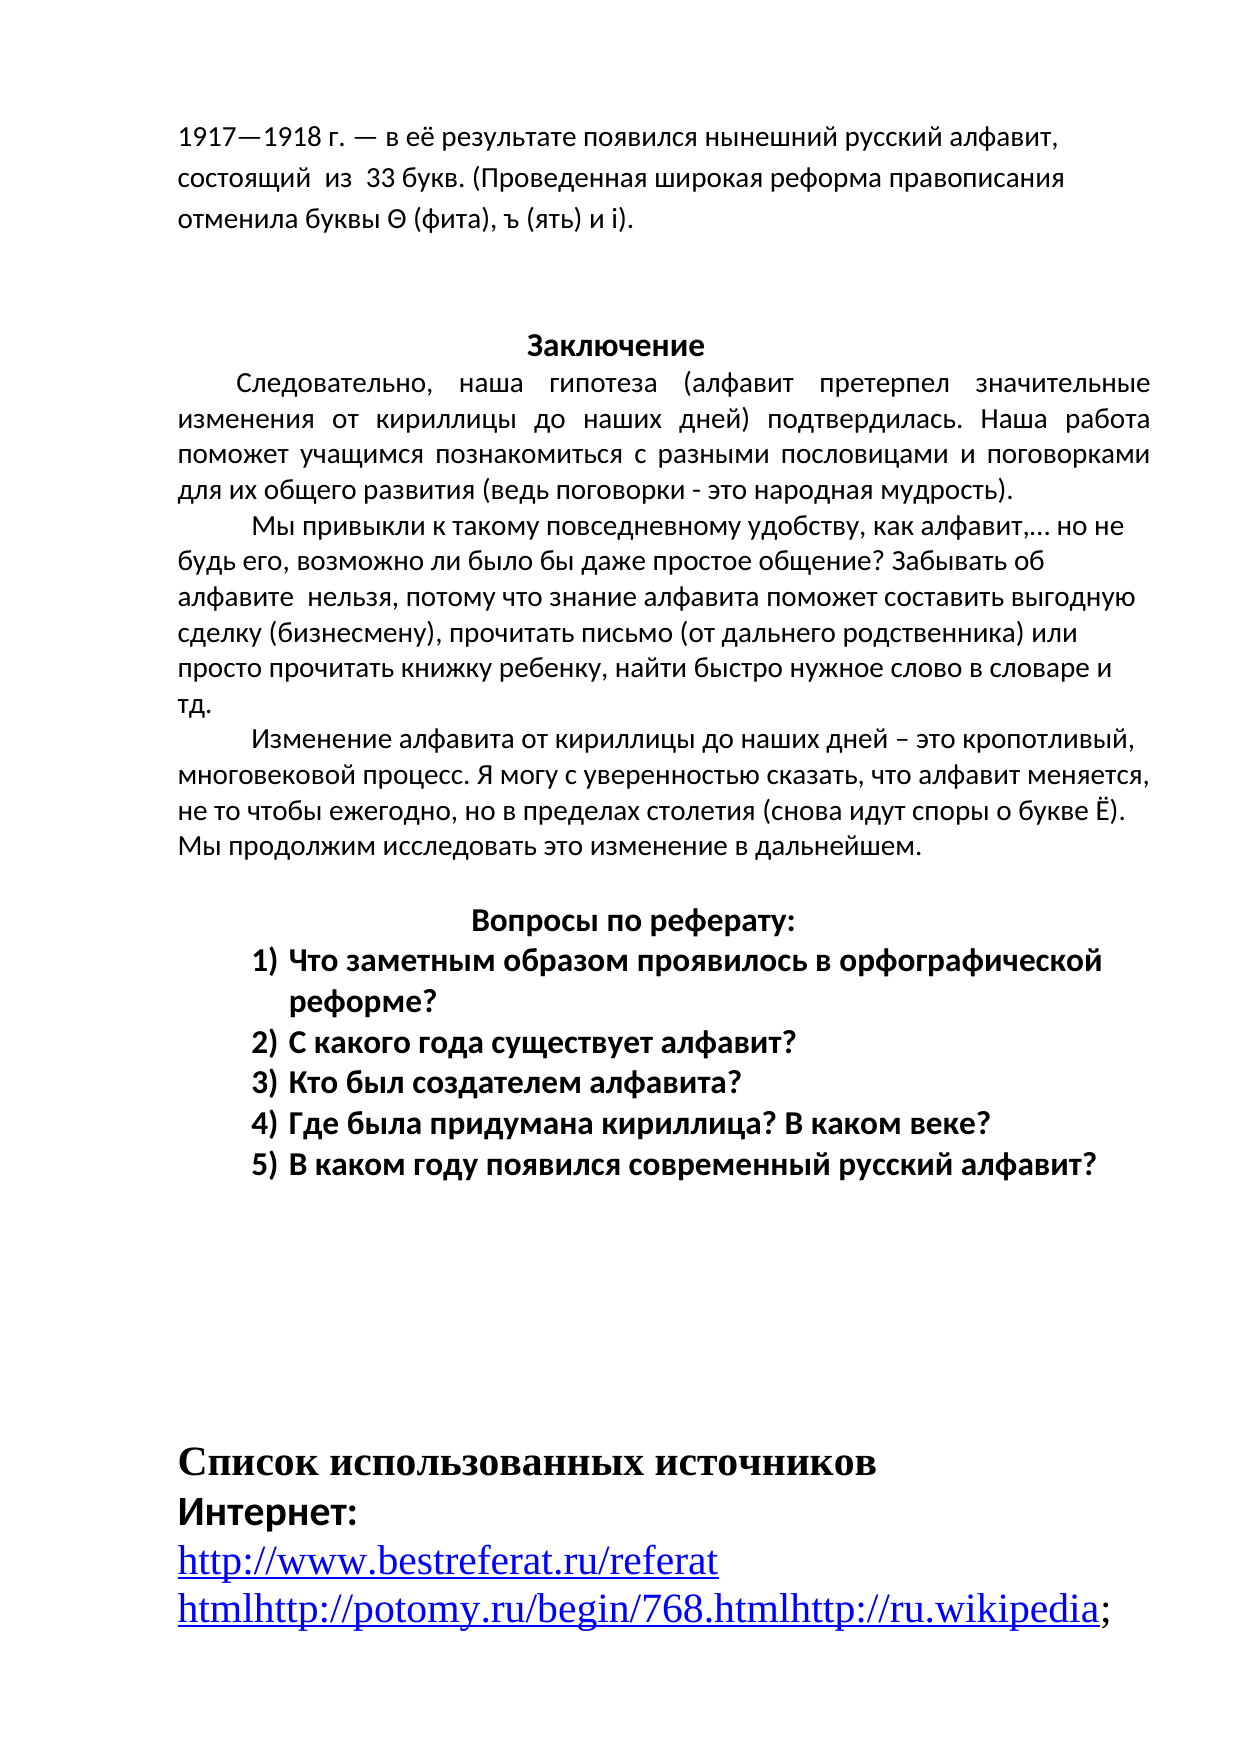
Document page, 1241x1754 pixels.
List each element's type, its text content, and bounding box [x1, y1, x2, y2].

list Кто был создателем алфавита? [251, 1062, 1152, 1102]
list Что заметным образом проявилось в орфографической реформе? [251, 939, 1152, 1021]
text 1917—1918 г. — в её результате появился нынешний русский алфавит, состоящий из 33 букв. (Проведенная широкая реформа правописания отменила буквы Θ (фита), ъ (ять) и i). [177, 118, 1152, 236]
text Интернет: [177, 1484, 1152, 1535]
text Следовательно, наша гипотеза (алфавит претерпел значительные изменения от кириллицы до наших дней) подтвердилась. Наша работа поможет учащимся познакомиться с разными пословицами и поговорками для их общего развития (ведь поговорки - это народная мудрость). [177, 364, 1152, 507]
list Где была придумана кириллица? В каком веке? [251, 1102, 1152, 1143]
text http://www.bestreferat.ru/referat [177, 1535, 1152, 1583]
text Список использованных источников [177, 1437, 1152, 1484]
list В каком году появился современный русский алфавит? [251, 1143, 1152, 1184]
text htmlhttp://potomy.ru/begin/768.htmlhttp://ru.wikipedia; [177, 1583, 1152, 1631]
text Заключение [177, 323, 1152, 364]
text Изменение алфавита от кириллицы до наших дней – это кропотливый, многовековой процесс. Я могу с уверенностью сказать, что алфавит меняется, не то чтобы ежегодно, но в пределах столетия (снова идут споры о букве Ё). Мы продолжим исследовать это изменение в дальнейшем. [177, 721, 1152, 863]
text Вопросы по реферату: [177, 899, 1152, 939]
text Мы привыкли к такому повседневному удобству, как алфавит,… но не будь его, возможно ли было бы даже простое общение? Забывать об алфавите нельзя, потому что знание алфавита поможет составить выгодную сделку (бизнесмену), прочитать письмо (от дальнего родственника) или просто прочитать книжку ребенку, найти быстро нужное слово в словаре и тд. [177, 507, 1152, 721]
list С какого года существует алфавит? [251, 1021, 1152, 1062]
